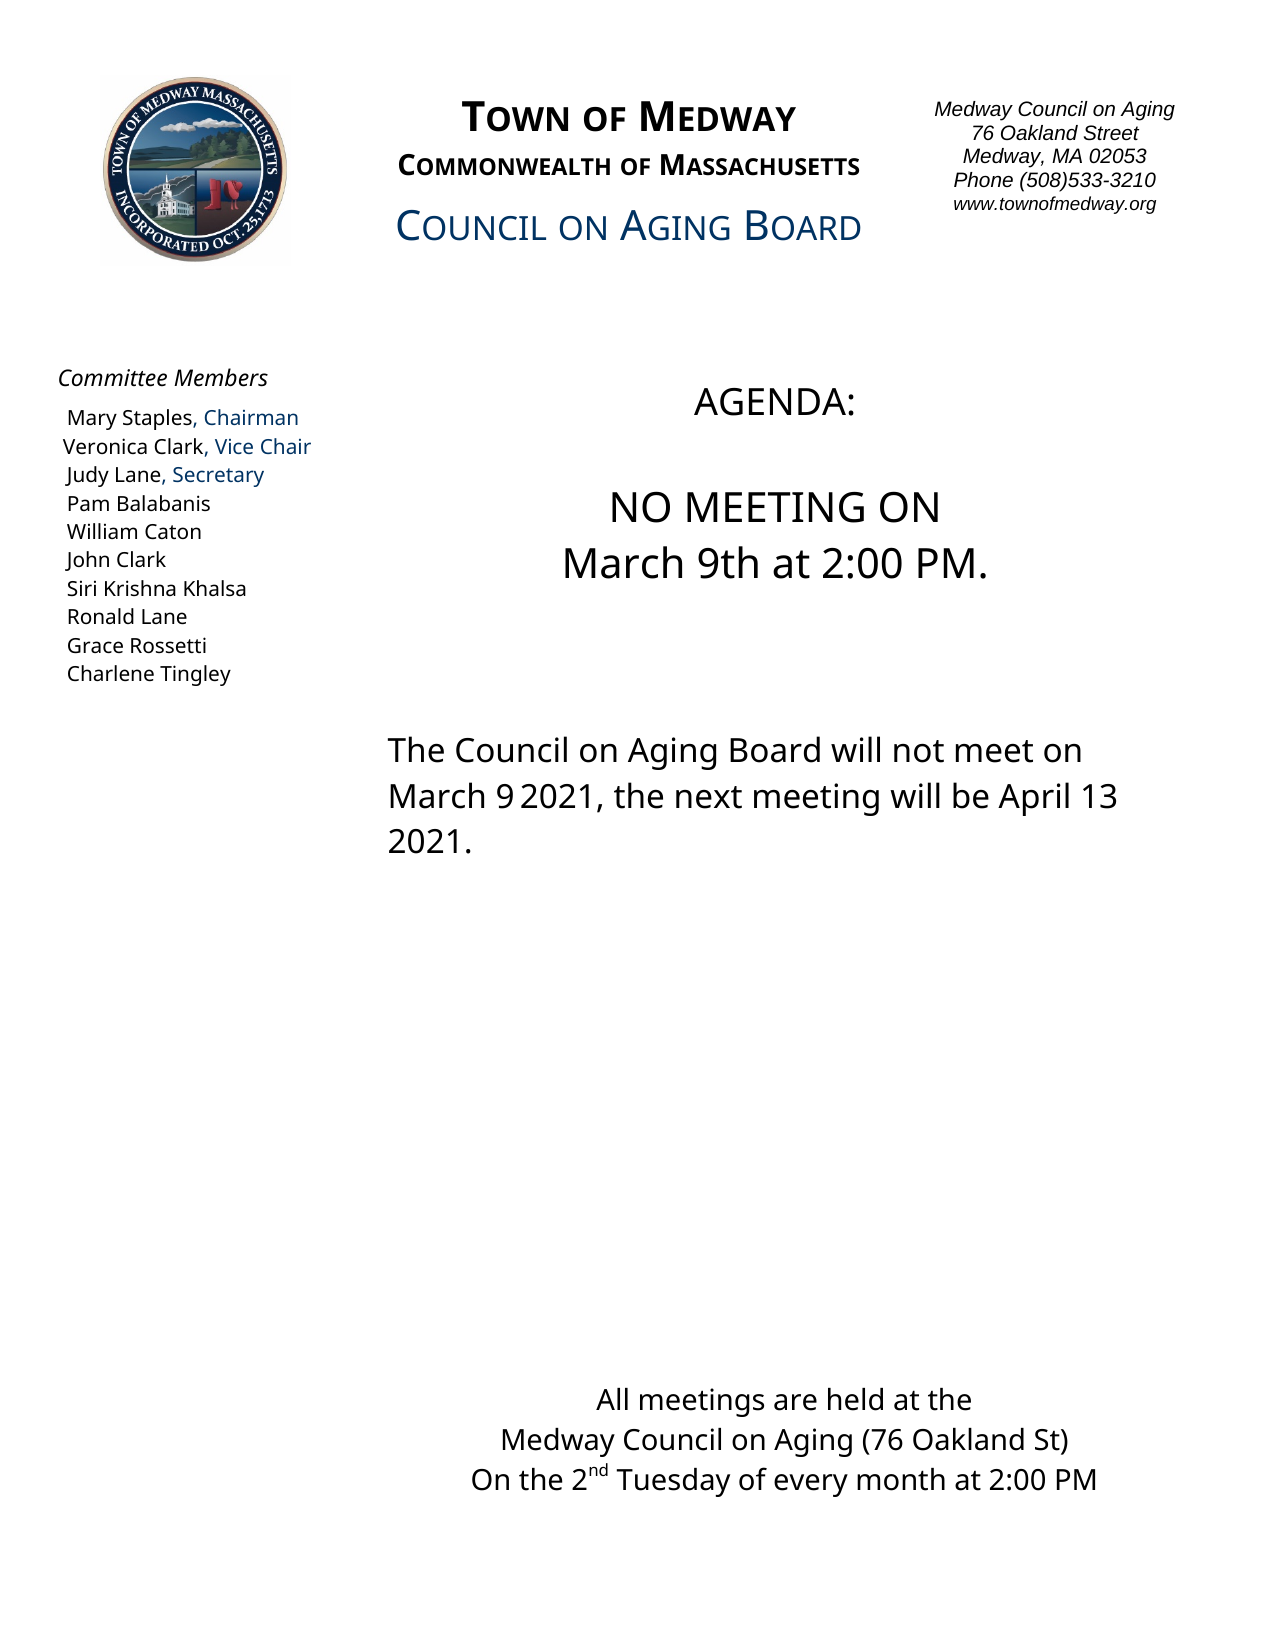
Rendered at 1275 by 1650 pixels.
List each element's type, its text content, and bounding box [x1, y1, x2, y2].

text NO MEETING ON [94, 477, 1162, 534]
text The Council on Aging Board will not meet on March 9 2021, the next meeting will be April 13 2021. [94, 727, 1162, 863]
text Medway Council on Aging (76 Oakland St) [113, 1419, 1162, 1459]
text On the 2nd Tuesday of every month at 2:00 PM [113, 1459, 1162, 1498]
text All meetings are held at the [113, 1379, 1162, 1419]
text AGENDA: [94, 375, 1162, 426]
picture [100, 75, 291, 266]
text March 9th at 2:00 PM. [94, 534, 1162, 591]
